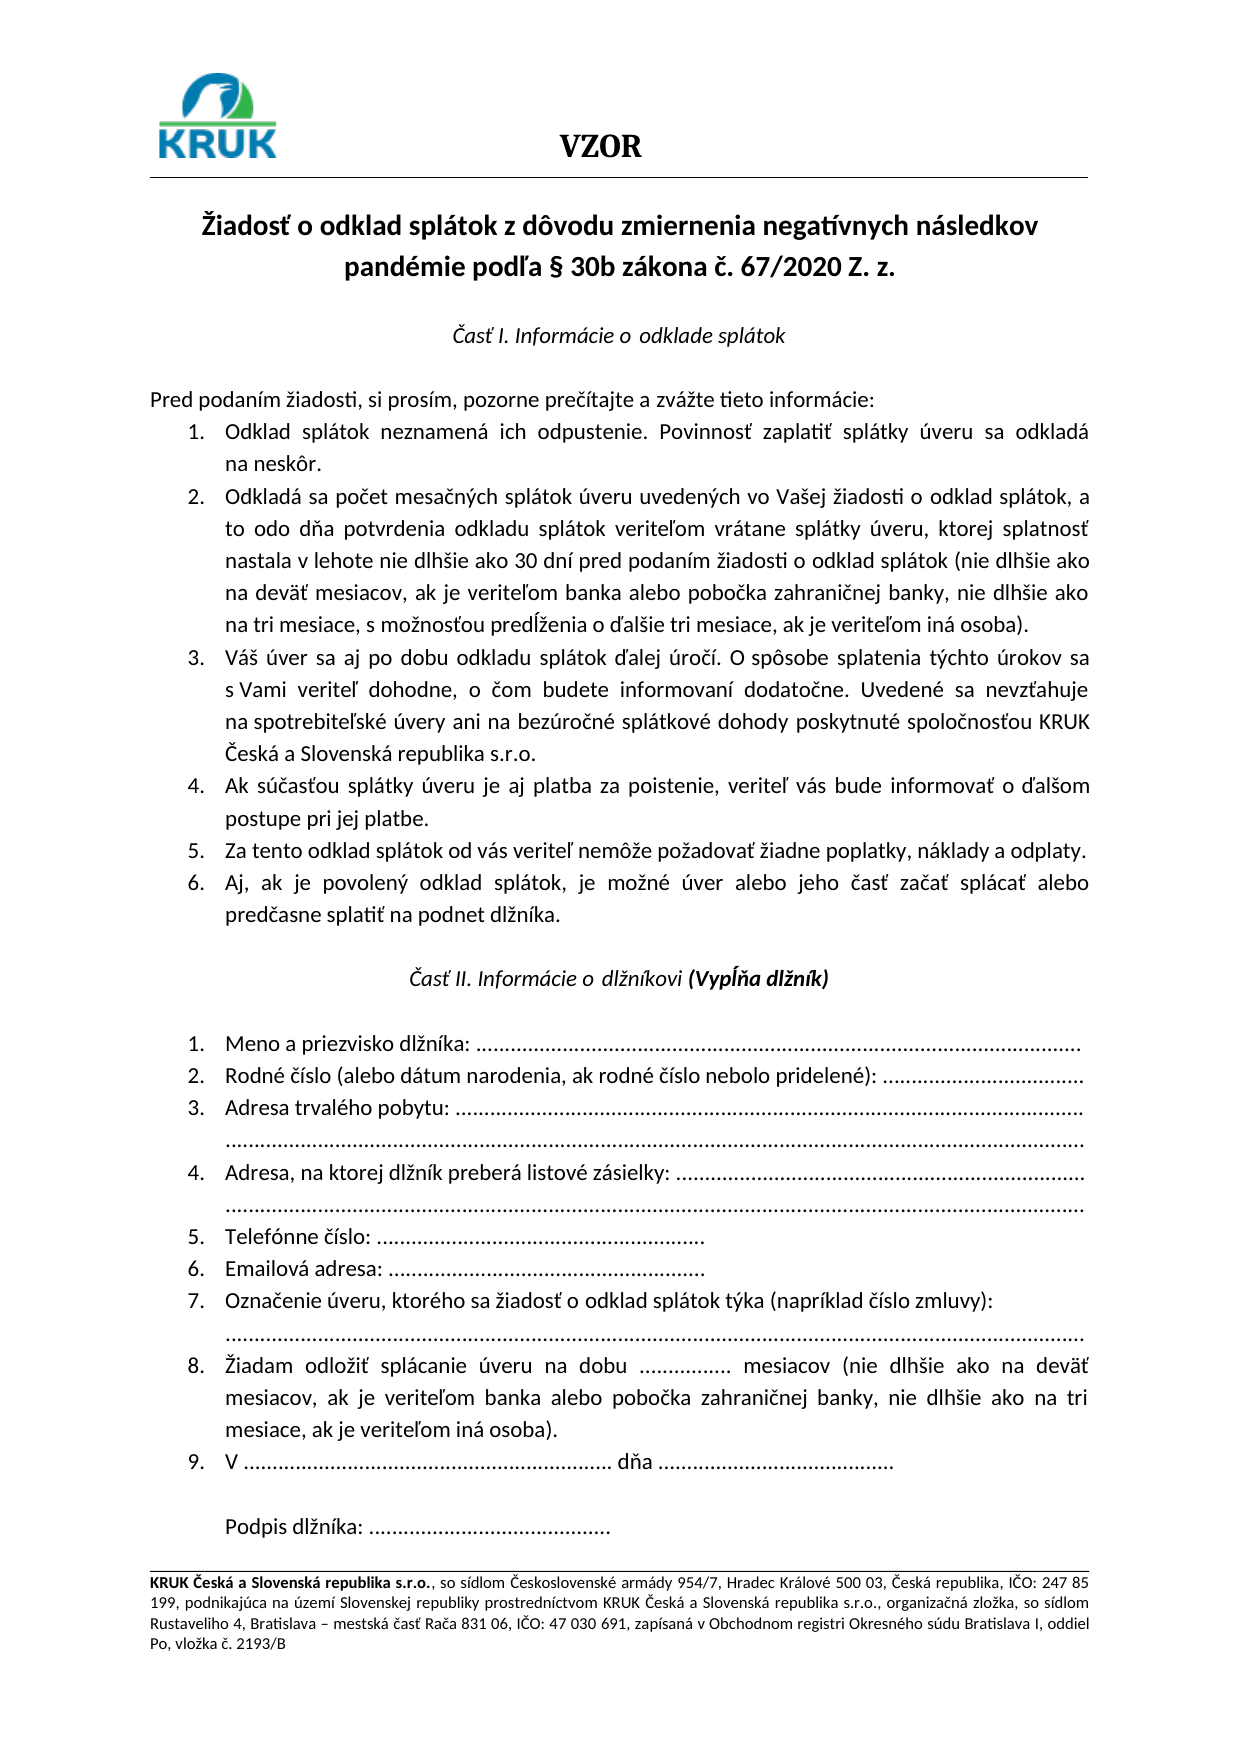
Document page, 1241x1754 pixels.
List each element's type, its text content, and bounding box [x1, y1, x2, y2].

list ..................................................................................................................................................... [225, 1126, 1090, 1153]
list Emailová adresa: ....................................................... [187, 1254, 1090, 1282]
text Časť II. Informácie o dlžníkovi (Vypĺňa dlžník) [150, 964, 1090, 993]
list V ................................................................ dňa ......................................... [187, 1447, 1090, 1475]
picture [256, 146, 268, 158]
list ..................................................................................................................................................... [225, 1319, 1090, 1347]
list Ak súčasťou splátky úveru je aj platba za poistenie, veriteľ vás bude informovať o ďalšom postupe pri jej platbe. [187, 771, 1090, 832]
list Adresa trvalého pobytu: ............................................................................................................. [187, 1093, 1090, 1121]
text Pred podaním žiadosti, si prosím, pozorne prečítajte a zvážte tieto informácie: [150, 385, 1090, 413]
list Aj, ak je povolený odklad splátok, je možné úver alebo jeho časť začať splácať alebo predčasne splatiť na podnet dlžníka. [187, 868, 1090, 928]
list Váš úver sa aj po dobu odkladu splátok ďalej úročí. O spôsobe splatenia týchto úrokov sa s Vami veriteľ dohodne, o čom budete informovaní dodatočne. Uvedené sa nevzťahuje na spotrebiteľské úvery ani na bezúročné splátkové dohody poskytnuté spoločnosťou KRUK Česká a Slovenská republika s.r.o. [187, 643, 1090, 767]
list Podpis dlžníka: .......................................... [225, 1512, 1090, 1540]
list ..................................................................................................................................................... [225, 1190, 1090, 1218]
list Žiadam odložiť splácanie úveru na dobu ................ mesiacov (nie dlhšie ako na deväť mesiacov, ak je veriteľom banka alebo pobočka zahraničnej banky, nie dlhšie ako na tri mesiace, ak je veriteľom iná osoba). [187, 1351, 1090, 1443]
text Žiadosť o odklad splátok z dôvodu zmiernenia negatívnych následkov pandémie podľa § 30b zákona č. 67/2020 Z. z. [150, 207, 1090, 283]
list Za tento odklad splátok od vás veriteľ nemôže požadovať žiadne poplatky, náklady a odplaty. [187, 836, 1090, 864]
picture [197, 135, 207, 143]
picture [166, 146, 178, 158]
picture [197, 147, 208, 158]
list Rodné číslo (alebo dátum narodenia, ak rodné číslo nebolo pridelené): ................................... [187, 1061, 1090, 1089]
text Časť I. Informácie o odklade splátok [150, 321, 1090, 349]
list Označenie úveru, ktorého sa žiadosť o odklad splátok týka (napríklad číslo zmluvy): [187, 1286, 1090, 1314]
list Odkladá sa počet mesačných splátok úveru uvedených vo Vašej žiadosti o odklad splátok, a to odo dňa potvrdenia odkladu splátok veriteľom vrátane splátky úveru, ktorej splatnosť nastala v lehote nie dlhšie ako 30 dní pred podaním žiadosti o odklad splátok (nie dlhšie ako na deväť mesiacov, ak je veriteľom banka alebo pobočka zahraničnej banky, nie dlhšie ako na tri mesiace, s možnosťou predĺženia o ďalšie tri mesiace, ak je veriteľom iná osoba). [187, 482, 1090, 638]
picture [150, 73, 308, 158]
list Meno a priezvisko dlžníka: ......................................................................................................... [187, 1029, 1090, 1057]
list Telefónne číslo: ......................................................... [187, 1222, 1090, 1250]
list Odklad splátok neznamená ich odpustenie. Povinnosť zaplatiť splátky úveru sa odkladá na neskôr. [187, 417, 1090, 478]
list Adresa, na ktorej dlžník preberá listové zásielky: ....................................................................... [187, 1158, 1090, 1186]
